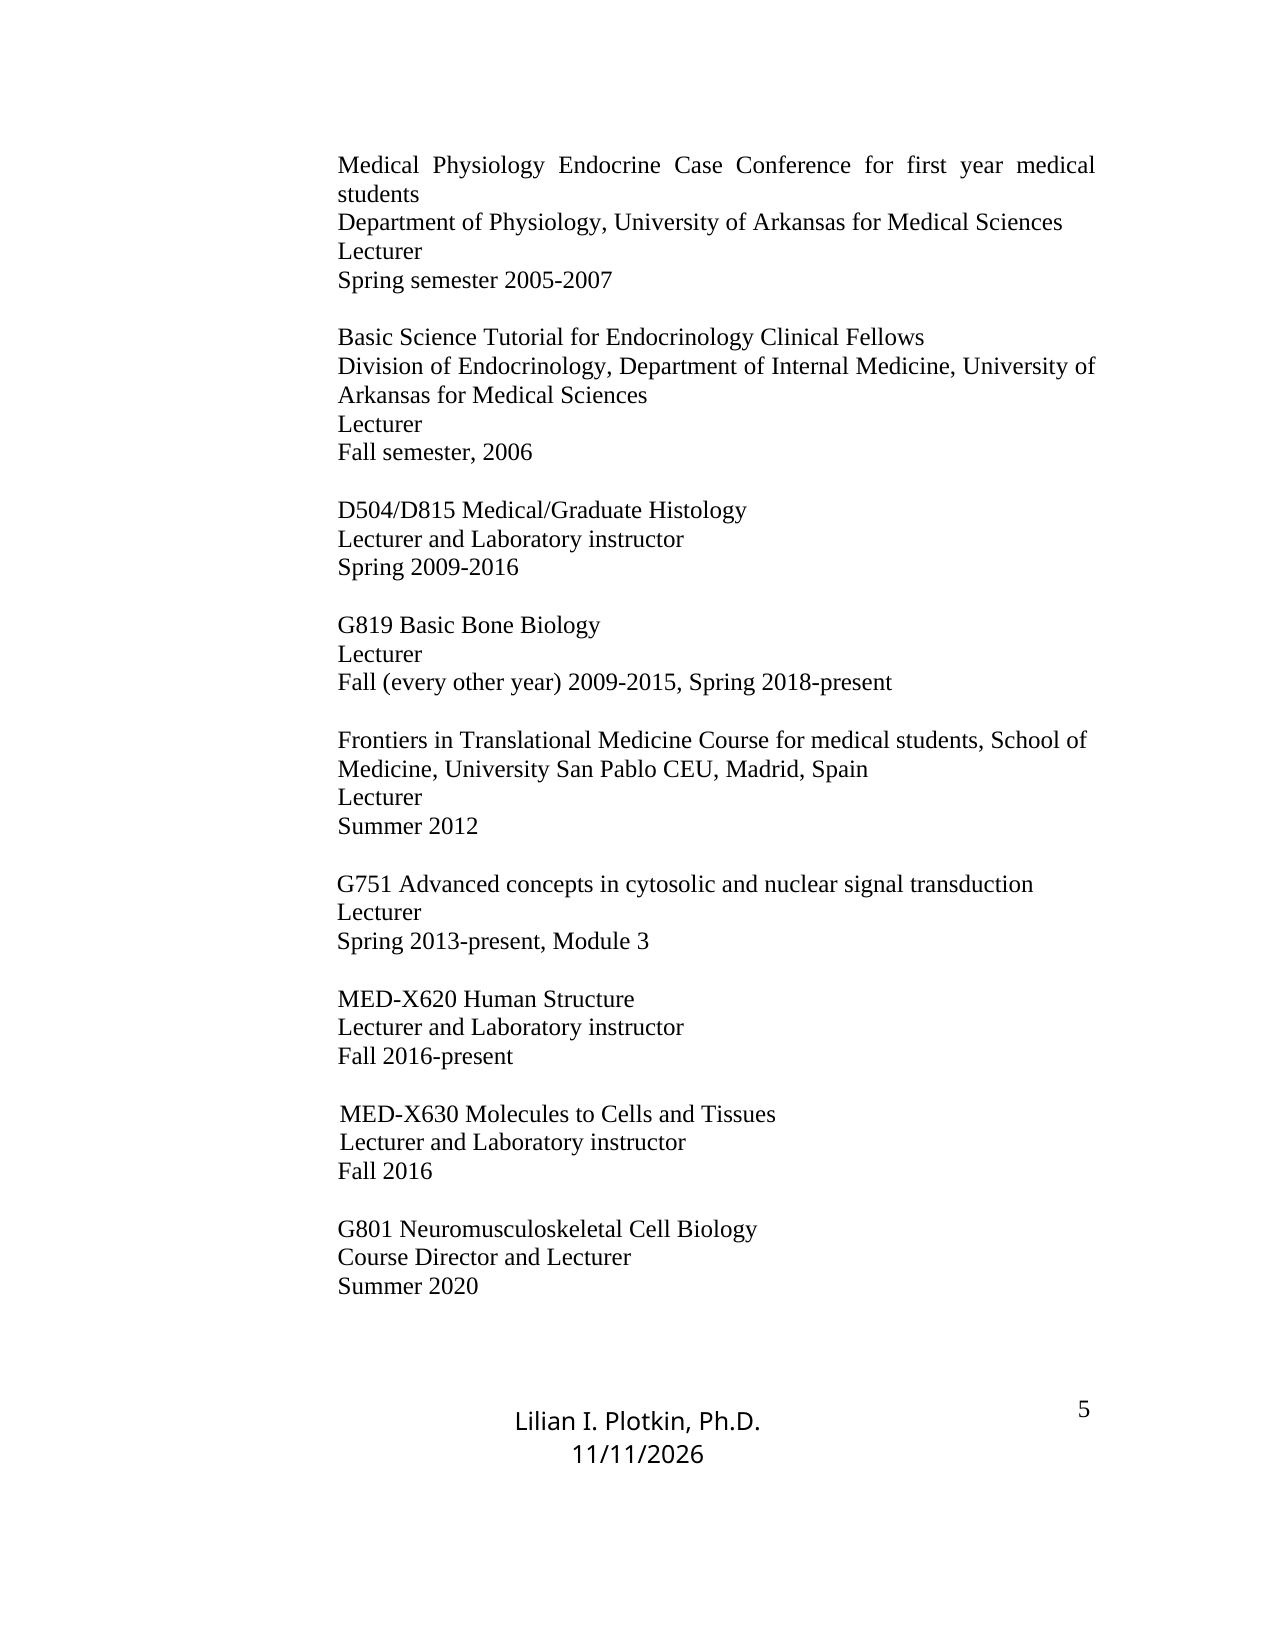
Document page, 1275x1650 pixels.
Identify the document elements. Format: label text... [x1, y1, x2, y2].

text G819 Basic Bone Biology [187, 610, 1087, 639]
text Lecturer [337, 409, 1096, 437]
text Department of Physiology, University of Arkansas for Medical Sciences [187, 207, 1096, 236]
text Medical Physiology Endocrine Case Conference for first year medical students [187, 150, 1096, 207]
text MED-X630 Molecules to Cells and Tissues [187, 1099, 1087, 1127]
text Course Director and Lecturer [187, 1242, 1087, 1271]
text Spring 2009-2016 [187, 552, 1087, 581]
text Fall (every other year) 2009-2015, Spring 2018-present [187, 667, 1087, 696]
text Frontiers in Translational Medicine Course for medical students, School of Medicine, University San Pablo CEU, Madrid, Spain [337, 725, 1087, 782]
text Lecturer [187, 639, 1087, 667]
text Lecturer [167, 897, 1087, 926]
text Lecturer and Laboratory instructor [187, 1127, 1087, 1156]
text Summer 2020 [187, 1271, 1087, 1300]
text Spring 2013-present, Module 3 [167, 926, 1087, 955]
text Fall semester, 2006 [337, 437, 1096, 466]
text MED-X620 Human Structure [187, 984, 1087, 1012]
text Basic Science Tutorial for Endocrinology Clinical Fellows [187, 322, 1096, 351]
text Lecturer and Laboratory instructor [187, 524, 1087, 552]
text Fall 2016 [187, 1156, 1087, 1185]
text Fall 2016-present [187, 1041, 1087, 1070]
text Summer 2012 [187, 811, 1096, 840]
text D504/D815 Medical/Graduate Histology [187, 495, 1087, 524]
text Spring semester 2005-2007 [187, 265, 1096, 294]
text G801 Neuromusculoskeletal Cell Biology [187, 1214, 1087, 1242]
text Division of Endocrinology, Department of Internal Medicine, University of Arkansas for Medical Sciences [187, 351, 1096, 409]
text Lecturer [187, 782, 1087, 811]
text Lecturer [187, 236, 1096, 265]
text Lecturer and Laboratory instructor [187, 1012, 1087, 1041]
text G751 Advanced concepts in cytosolic and nuclear signal transduction [167, 869, 1087, 897]
